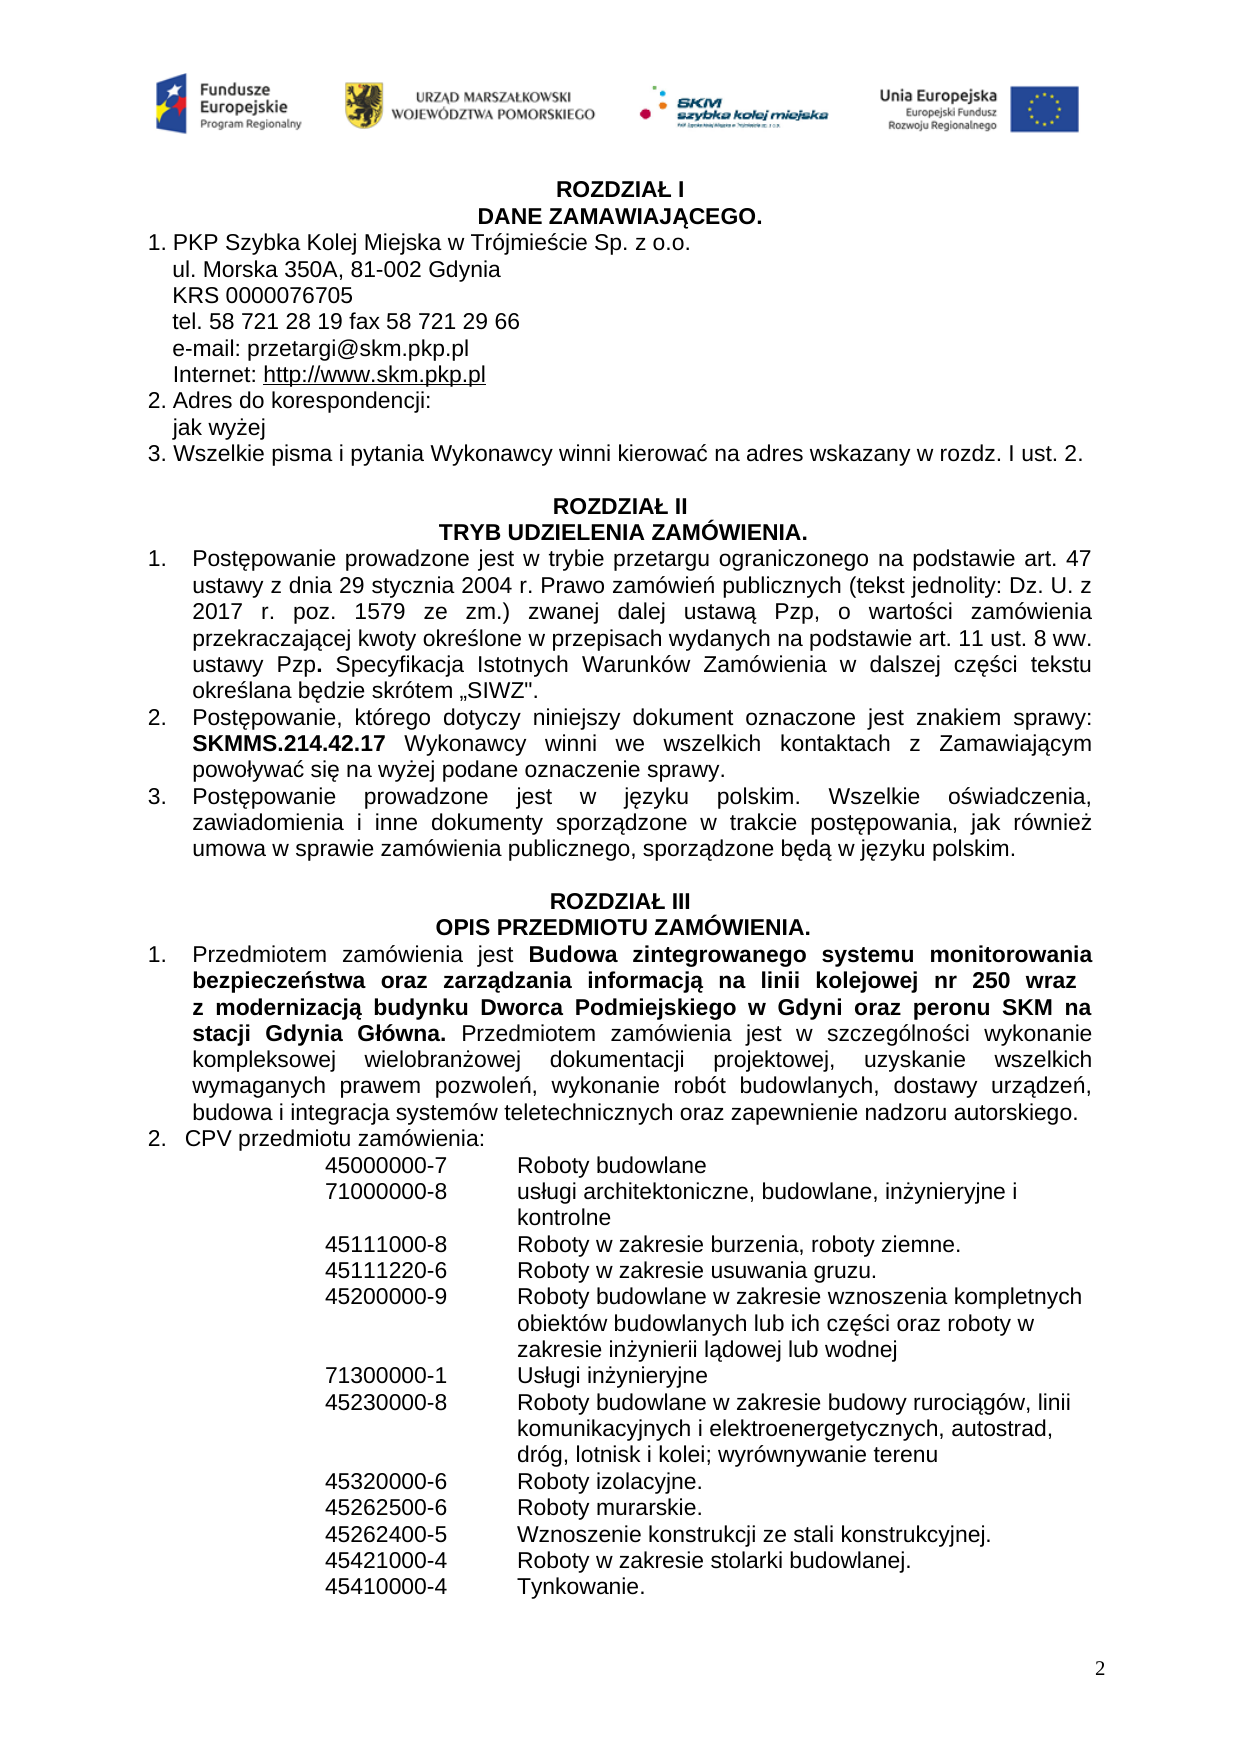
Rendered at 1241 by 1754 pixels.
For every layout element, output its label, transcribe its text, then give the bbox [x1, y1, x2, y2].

text DANE ZAMAWIAJĄCEGO. [148, 203, 1093, 229]
text KRS 0000076705 [172, 282, 541, 308]
text 45410000-4 Tynkowanie. [325, 1573, 1093, 1599]
text 1. PKP Szybka Kolej Miejska w Trójmieście Sp. z o.o. [148, 229, 1093, 256]
text 71300000-1 Usługi inżynieryjne [325, 1362, 1093, 1389]
text 45200000-9 Roboty budowlane w zakresie wznoszenia kompletnych obiektów budowlanych lub ich części oraz roboty w zakresie inżynierii lądowej lub wodnej [325, 1283, 1093, 1362]
text 45111000-8 Roboty w zakresie burzenia, roboty ziemne. [325, 1231, 1093, 1257]
list Postępowanie, którego dotyczy niniejszy dokument oznaczone jest znakiem sprawy: SKMMS.214.42.17 Wykonawcy winni we wszelkich kontaktach z Zamawiającym powoływać się na wyżej podane oznaczenie sprawy. [148, 703, 1093, 783]
list CPV przedmiotu zamówienia: [148, 1125, 1093, 1152]
text Internet: http://www.skm.pkp.pl [173, 361, 1093, 387]
text jak wyżej [148, 414, 1093, 440]
list Przedmiotem zamówienia jest Budowa zintegrowanego systemu monitorowania bezpieczeństwa oraz zarządzania informacją na linii kolejowej nr 250 wraz z modernizacją budynku Dworca Podmiejskiego w Gdyni oraz peronu SKM na stacji Gdynia Główna. Przedmiotem zamówienia jest w szczególności wykonanie kompleksowej wielobranżowej dokumentacji projektowej, uzyskanie wszelkich wymaganych prawem pozwoleń, wykonanie robót budowlanych, dostawy urządzeń, budowa i integracja systemów teletechnicznych oraz zapewnienie nadzoru autorskiego. [148, 941, 1093, 1125]
text 2. Adres do korespondencji: [148, 387, 1093, 414]
text ul. Morska 350A, 81-002 Gdynia [172, 256, 541, 282]
text 45230000-8 Roboty budowlane w zakresie budowy rurociągów, linii komunikacyjnych i elektroenergetycznych, autostrad, dróg, lotnisk i kolei; wyrównywanie terenu [325, 1389, 1093, 1468]
text 45262400-5 Wznoszenie konstrukcji ze stali konstrukcyjnej. [325, 1521, 1093, 1547]
text e-mail: przetargi@skm.pkp.pl [172, 334, 541, 361]
text 45421000-4 Roboty w zakresie stolarki budowlanej. [325, 1547, 1093, 1573]
text tel. 58 721 28 19 fax 58 721 29 66 [172, 308, 541, 334]
picture [147, 73, 1093, 148]
text ROZDZIAŁ II [148, 493, 1093, 519]
text TRYB UDZIELENIA ZAMÓWIENIA. [148, 519, 1093, 545]
text OPIS PRZEDMIOTU ZAMÓWIENIA. [148, 914, 1093, 941]
text ROZDZIAŁ I [148, 176, 1093, 203]
text 45320000-6 Roboty izolacyjne. [325, 1468, 1093, 1494]
text 3. Wszelkie pisma i pytania Wykonawcy winni kierować na adres wskazany w rozdz. I ust. 2. [148, 440, 1093, 466]
text 45111220-6 Roboty w zakresie usuwania gruzu. [325, 1257, 1093, 1283]
text 45000000-7 Roboty budowlane [325, 1152, 1093, 1178]
text ROZDZIAŁ III [148, 888, 1093, 914]
list Postępowanie prowadzone jest w trybie przetargu ograniczonego na podstawie art. 47 ustawy z dnia 29 stycznia 2004 r. Prawo zamówień publicznych (tekst jednolity: Dz. U. z 2017 r. poz. 1579 ze zm.) zwanej dalej ustawą Pzp, o wartości zamówienia przekraczającej kwoty określone w przepisach wydanych na podstawie art. 11 ust. 8 ww. ustawy Pzp. Specyfikacja Istotnych Warunków Zamówienia w dalszej części tekstu określana będzie skrótem „SIWZ". [148, 545, 1093, 703]
text 45262500-6 Roboty murarskie. [325, 1494, 1093, 1521]
text 71000000-8 usługi architektoniczne, budowlane, inżynieryjne i kontrolne [325, 1178, 1093, 1231]
list Postępowanie prowadzone jest w języku polskim. Wszelkie oświadczenia, zawiadomienia i inne dokumenty sporządzone w trakcie postępowania, jak również umowa w sprawie zamówienia publicznego, sporządzone będą w języku polskim. [148, 783, 1093, 862]
